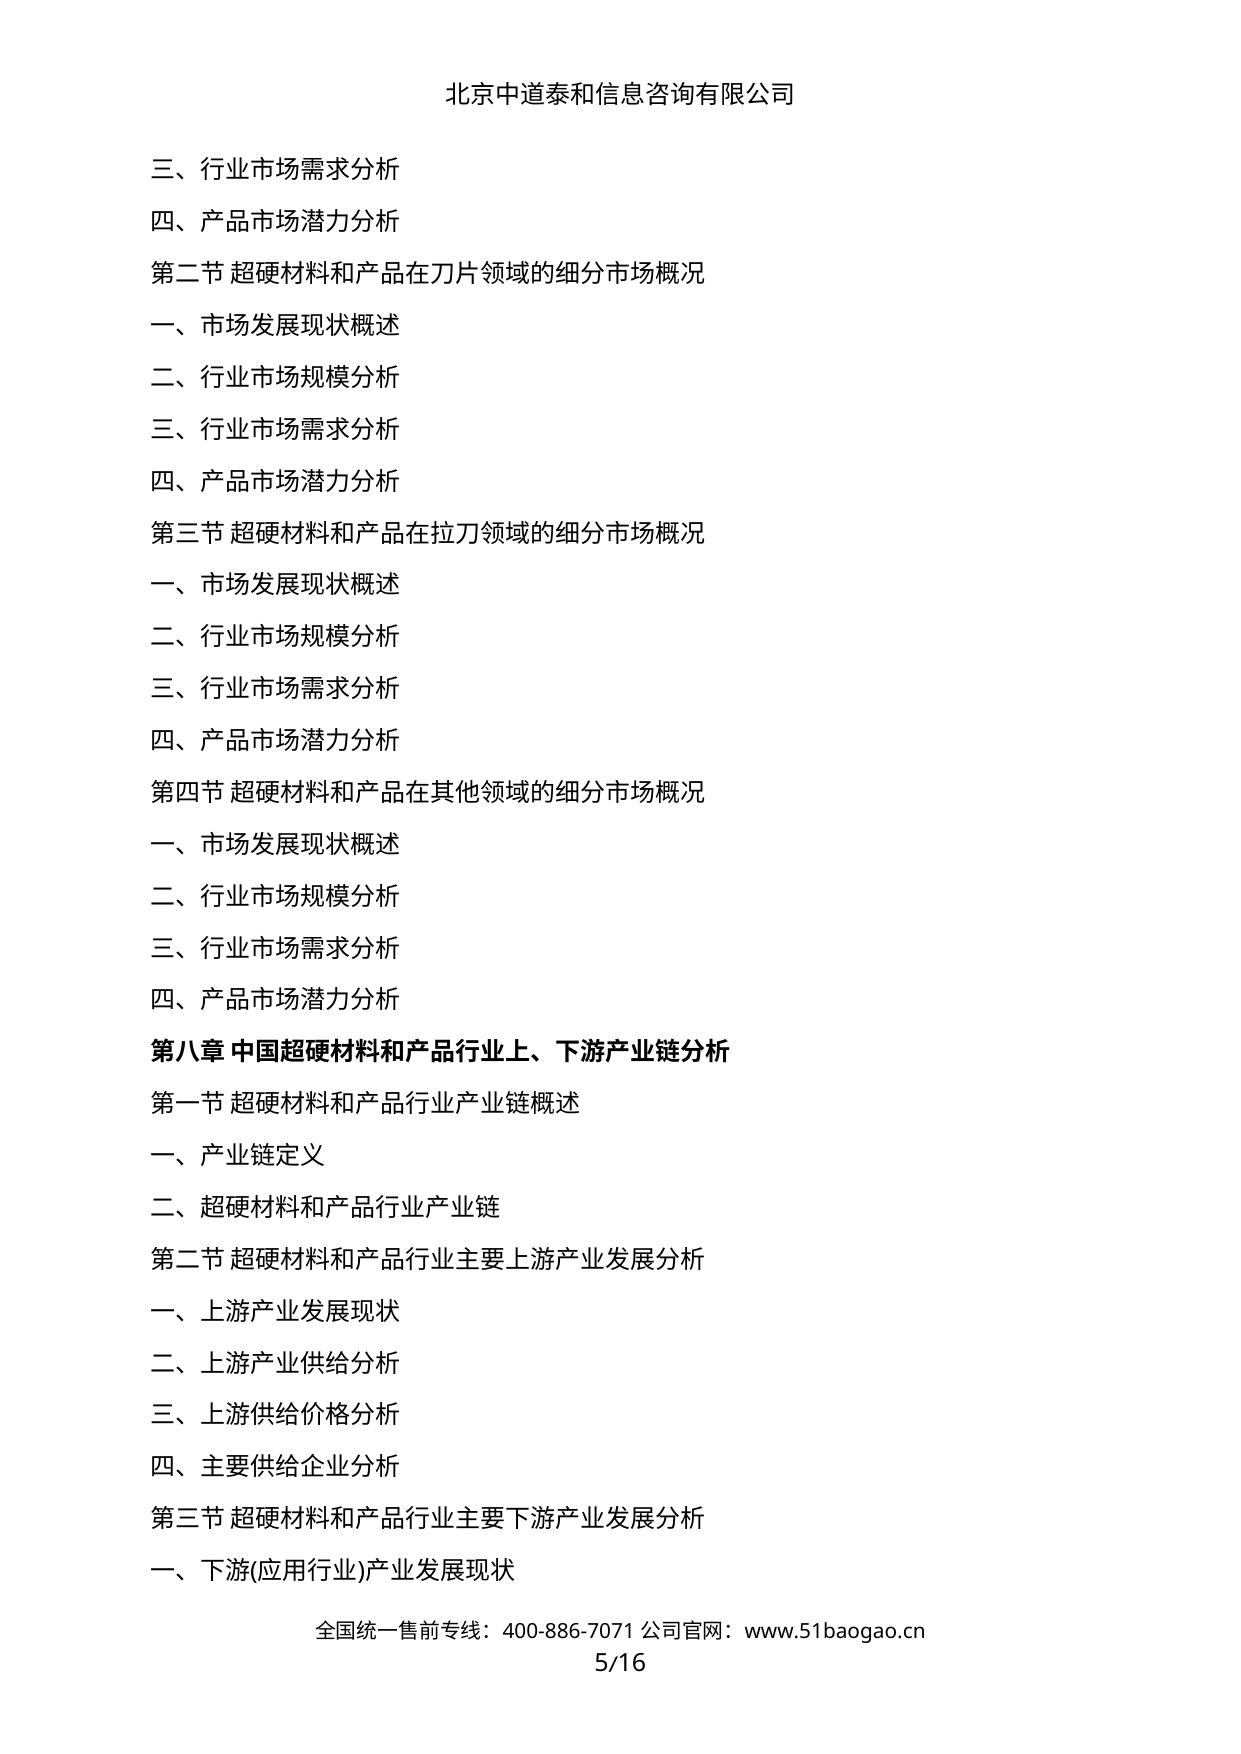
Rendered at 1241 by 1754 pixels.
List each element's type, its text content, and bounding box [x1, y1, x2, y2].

text 第一节 超硬材料和产品行业产业链概述 [150, 1084, 1090, 1120]
text 第三节 超硬材料和产品在拉刀领域的细分市场概况 [150, 513, 1090, 549]
text 四、产品市场潜力分析 [150, 461, 1090, 497]
text 第八章 中国超硬材料和产品行业上、下游产业链分析 [150, 1032, 1090, 1068]
text 三、行业市场需求分析 [150, 409, 1090, 446]
text 一、市场发展现状概述 [150, 306, 1090, 342]
text 二、行业市场规模分析 [150, 617, 1090, 653]
text 四、主要供给企业分析 [150, 1447, 1090, 1483]
text 二、行业市场规模分析 [150, 357, 1090, 394]
text 一、市场发展现状概述 [150, 565, 1090, 601]
text 四、产品市场潜力分析 [150, 721, 1090, 757]
text 二、上游产业供给分析 [150, 1343, 1090, 1379]
text 一、下游(应用行业)产业发展现状 [150, 1551, 1090, 1587]
text 三、行业市场需求分析 [150, 928, 1090, 964]
text 第二节 超硬材料和产品在刀片领域的细分市场概况 [150, 254, 1090, 290]
text 第四节 超硬材料和产品在其他领域的细分市场概况 [150, 772, 1090, 809]
text 一、上游产业发展现状 [150, 1291, 1090, 1327]
text 四、产品市场潜力分析 [150, 980, 1090, 1016]
text 一、产业链定义 [150, 1136, 1090, 1172]
text 四、产品市场潜力分析 [150, 202, 1090, 238]
text 三、上游供给价格分析 [150, 1395, 1090, 1431]
text 一、市场发展现状概述 [150, 824, 1090, 861]
text 二、超硬材料和产品行业产业链 [150, 1187, 1090, 1224]
text 第二节 超硬材料和产品行业主要上游产业发展分析 [150, 1239, 1090, 1276]
text 三、行业市场需求分析 [150, 669, 1090, 705]
text 第三节 超硬材料和产品行业主要下游产业发展分析 [150, 1499, 1090, 1535]
text 二、行业市场规模分析 [150, 876, 1090, 912]
text 三、行业市场需求分析 [150, 150, 1090, 186]
